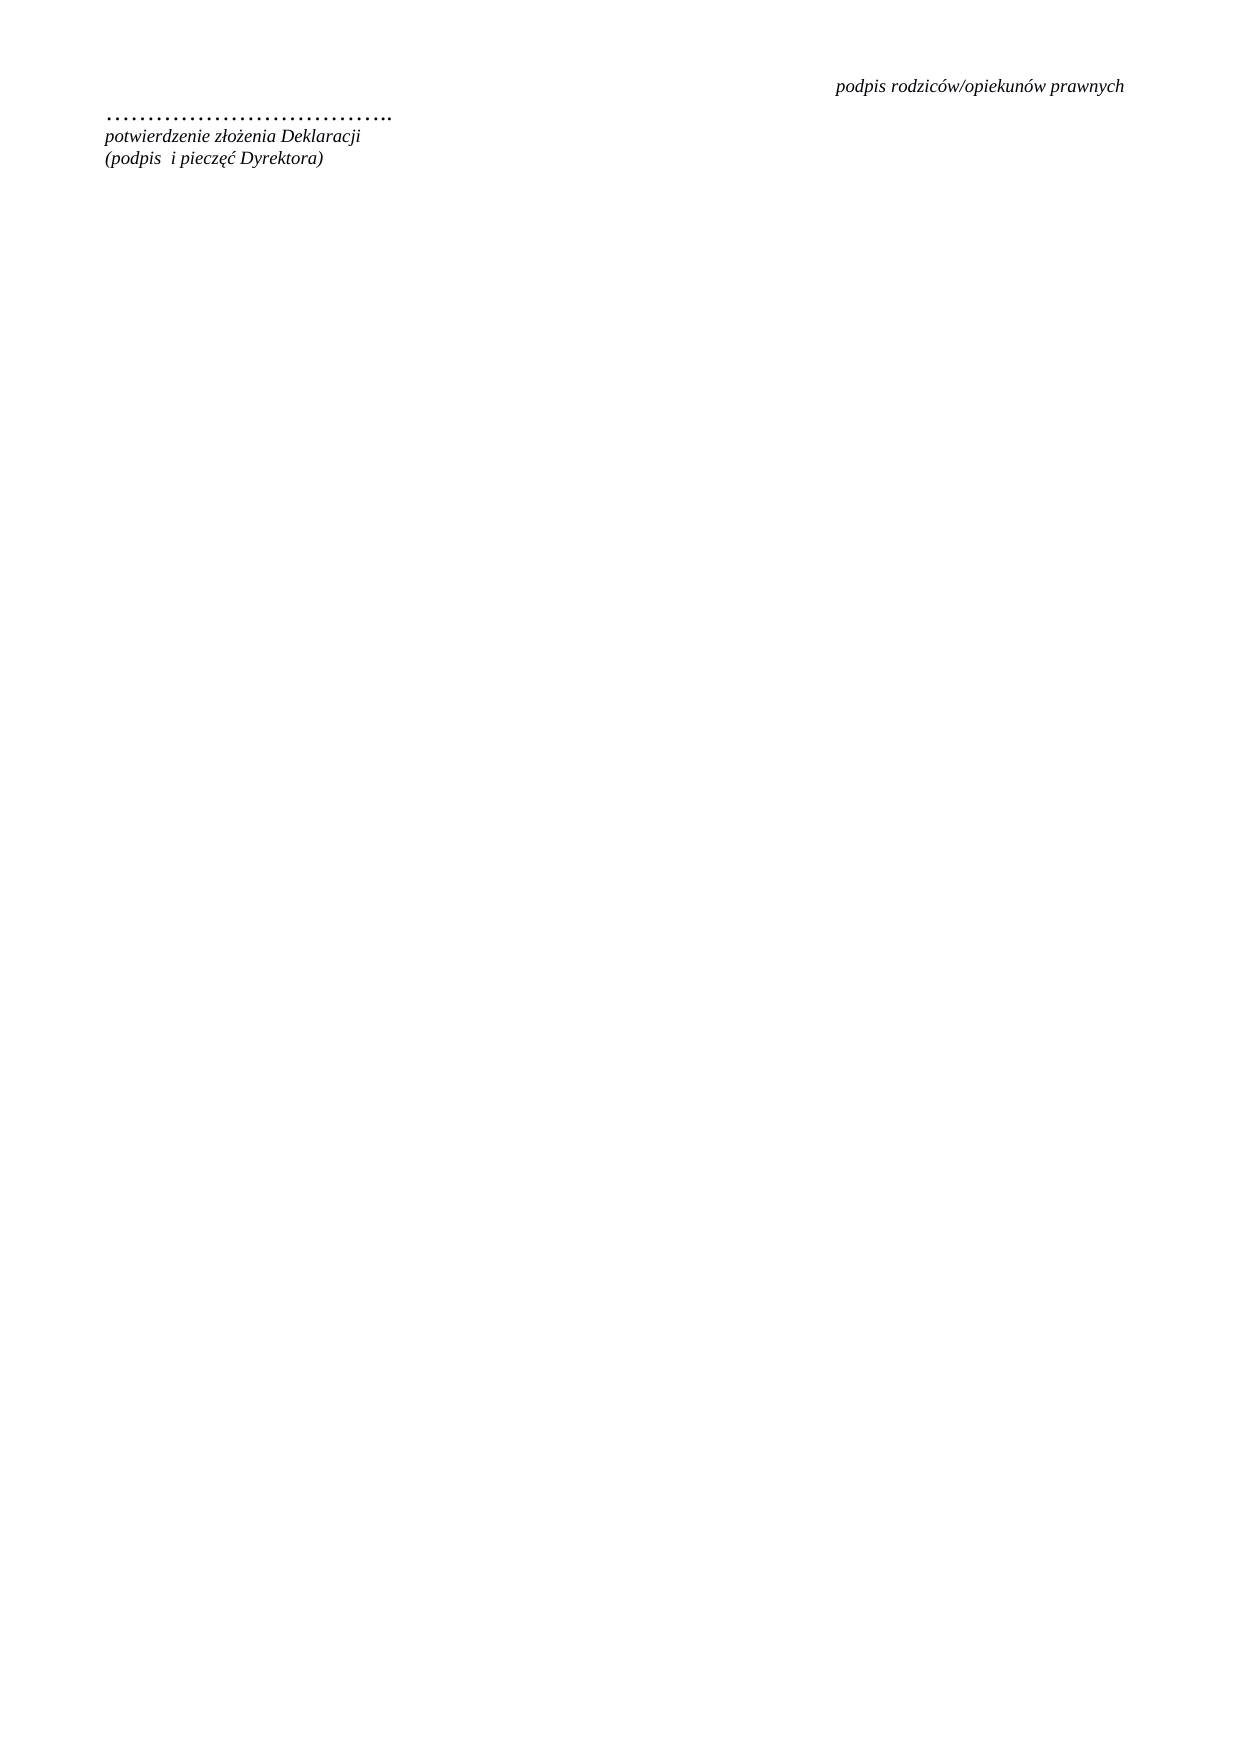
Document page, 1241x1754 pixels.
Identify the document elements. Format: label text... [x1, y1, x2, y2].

text (podpis i pieczęć Dyrektora) [105, 147, 1126, 168]
text podpis rodziców/opiekunów prawnych [105, 75, 1126, 97]
text …………………………….. [105, 97, 1126, 125]
text potwierdzenie złożenia Deklaracji [105, 125, 1126, 147]
